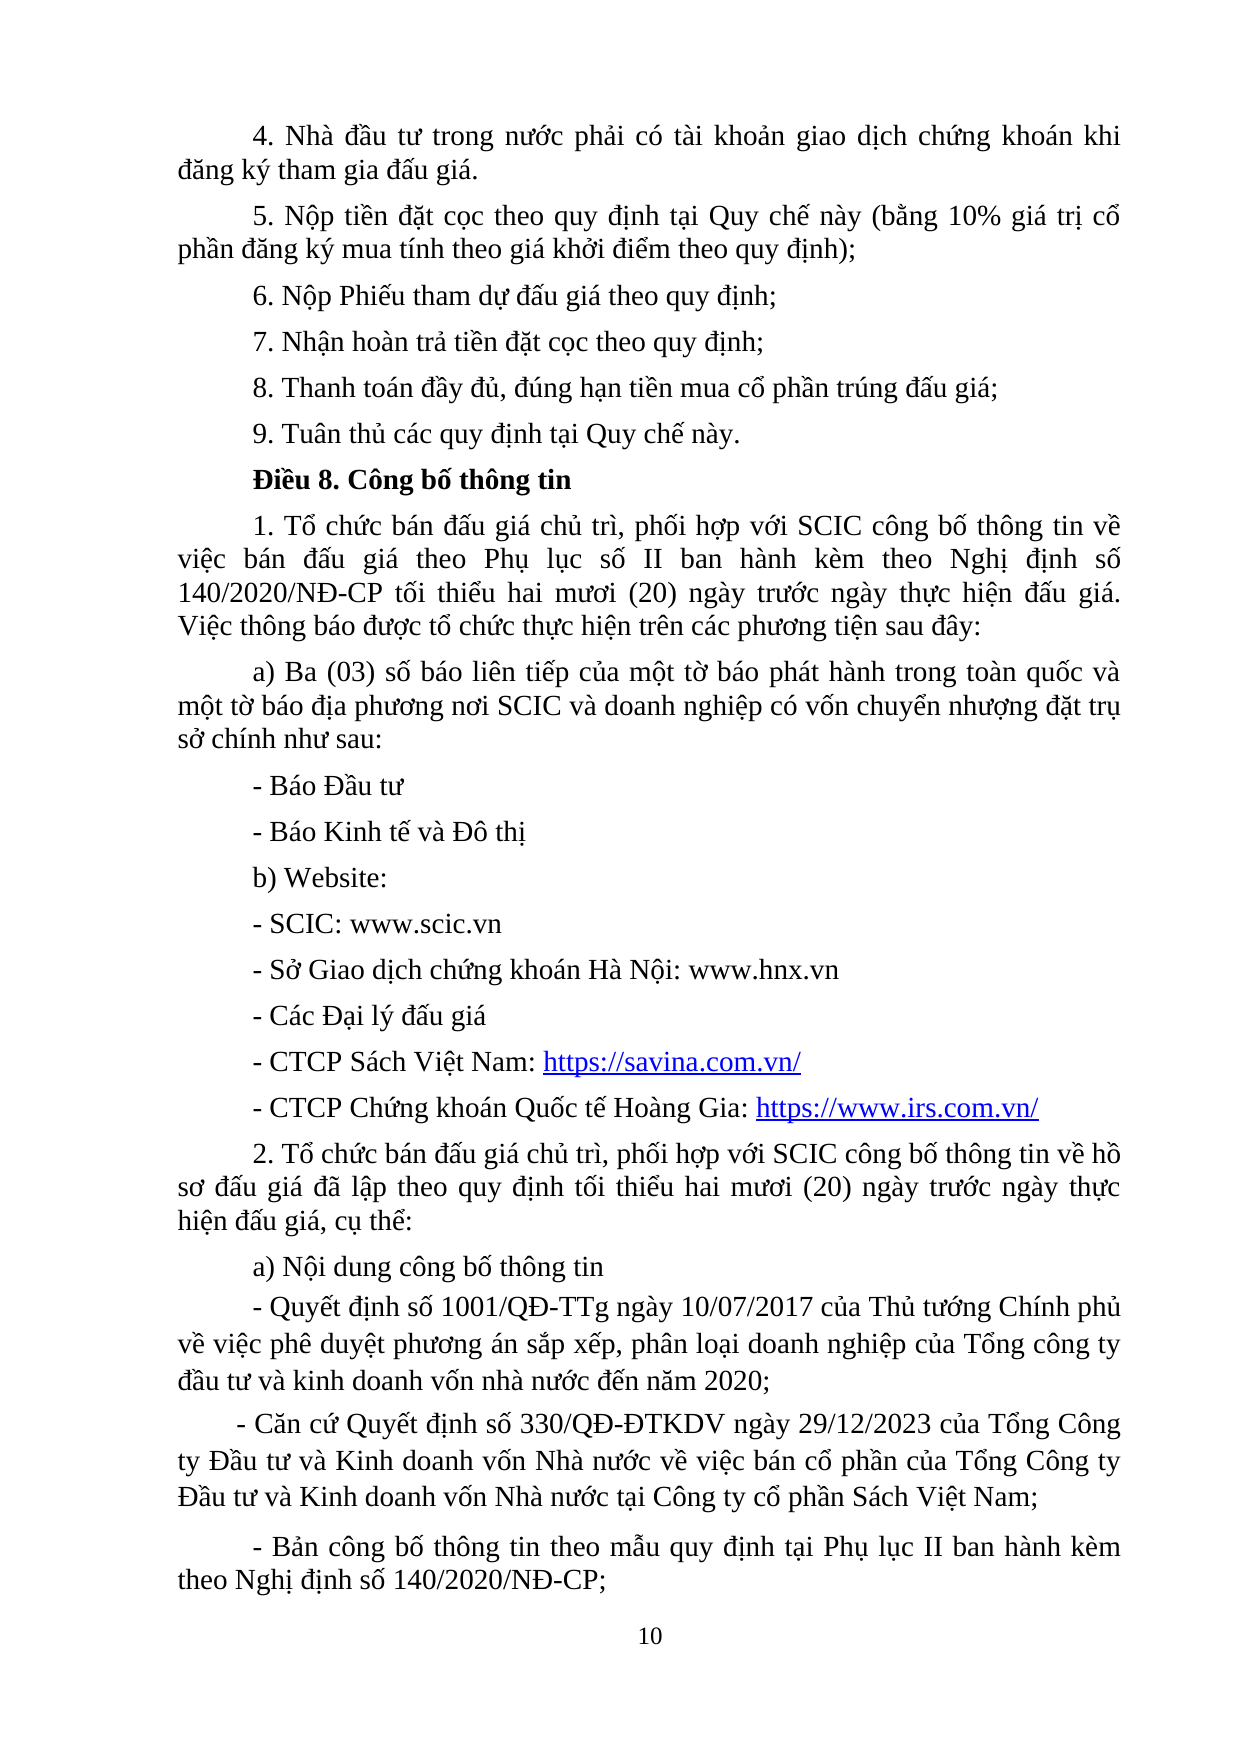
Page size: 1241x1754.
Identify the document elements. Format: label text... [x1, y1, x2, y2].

text b) Website: [177, 860, 1122, 893]
text 8. Thanh toán đầy đủ, đúng hạn tiền mua cổ phần trúng đấu giá; [177, 370, 1122, 403]
text 5. Nộp tiền đặt cọc theo quy định tại Quy chế này (bằng 10% giá trị cổ phần đăng ký mua tính theo giá khởi điểm theo quy định); [177, 198, 1122, 265]
text 7. Nhận hoàn trả tiền đặt cọc theo quy định; [177, 324, 1122, 357]
text - SCIC: www.scic.vn [177, 906, 1122, 939]
text - Bản công bố thông tin theo mẫu quy định tại Phụ lục II ban hành kèm theo Nghị định số 140/2020/NĐ-CP; [177, 1529, 1122, 1596]
text 1. Tổ chức bán đấu giá chủ trì, phối hợp với SCIC công bố thông tin về việc bán đấu giá theo Phụ lục số II ban hành kèm theo Nghị định số 140/2020/NĐ-CP tối thiểu hai mươi (20) ngày trước ngày thực hiện đấu giá. Việc thông báo được tổ chức thực hiện trên các phương tiện sau đây: [177, 508, 1122, 642]
text a) Ba (03) số báo liên tiếp của một tờ báo phát hành trong toàn quốc và một tờ báo địa phương nơi SCIC và doanh nghiệp có vốn chuyển nhượng đặt trụ sở chính như sau: [177, 654, 1122, 755]
text 4. Nhà đầu tư trong nước phải có tài khoản giao dịch chứng khoán khi đăng ký tham gia đấu giá. [177, 118, 1122, 186]
text - Căn cứ Quyết định số 330/QĐ-ĐTKDV ngày 29/12/2023 của Tổng Công ty Đầu tư và Kinh doanh vốn Nhà nước về việc bán cổ phần của Tổng Công ty Đầu tư và Kinh doanh vốn Nhà nước tại Công ty cổ phần Sách Việt Nam; [177, 1406, 1122, 1513]
text - CTCP Chứng khoán Quốc tế Hoàng Gia: https://www.irs.com.vn/ [177, 1090, 1122, 1123]
text 6. Nộp Phiếu tham dự đấu giá theo quy định; [177, 278, 1122, 311]
text - Sở Giao dịch chứng khoán Hà Nội: www.hnx.vn [177, 952, 1122, 985]
text 9. Tuân thủ các quy định tại Quy chế này. [177, 416, 1122, 449]
text - Quyết định số 1001/QĐ-TTg ngày 10/07/2017 của Thủ tướng Chính phủ về việc phê duyệt phương án sắp xếp, phân loại doanh nghiệp của Tổng công ty đầu tư và kinh doanh vốn nhà nước đến năm 2020; [177, 1289, 1122, 1396]
text - CTCP Sách Việt Nam: https://savina.com.vn/ [177, 1044, 1122, 1077]
text - Các Đại lý đấu giá [177, 998, 1122, 1031]
text - Báo Kinh tế và Đô thị [177, 814, 1122, 847]
text 2. Tổ chức bán đấu giá chủ trì, phối hợp với SCIC công bố thông tin về hồ sơ đấu giá đã lập theo quy định tối thiểu hai mươi (20) ngày trước ngày thực hiện đấu giá, cụ thể: [177, 1136, 1122, 1237]
text Điều 8. Công bố thông tin [177, 462, 1122, 495]
text - Báo Đầu tư [177, 768, 1122, 801]
text a) Nội dung công bố thông tin [177, 1249, 1122, 1283]
